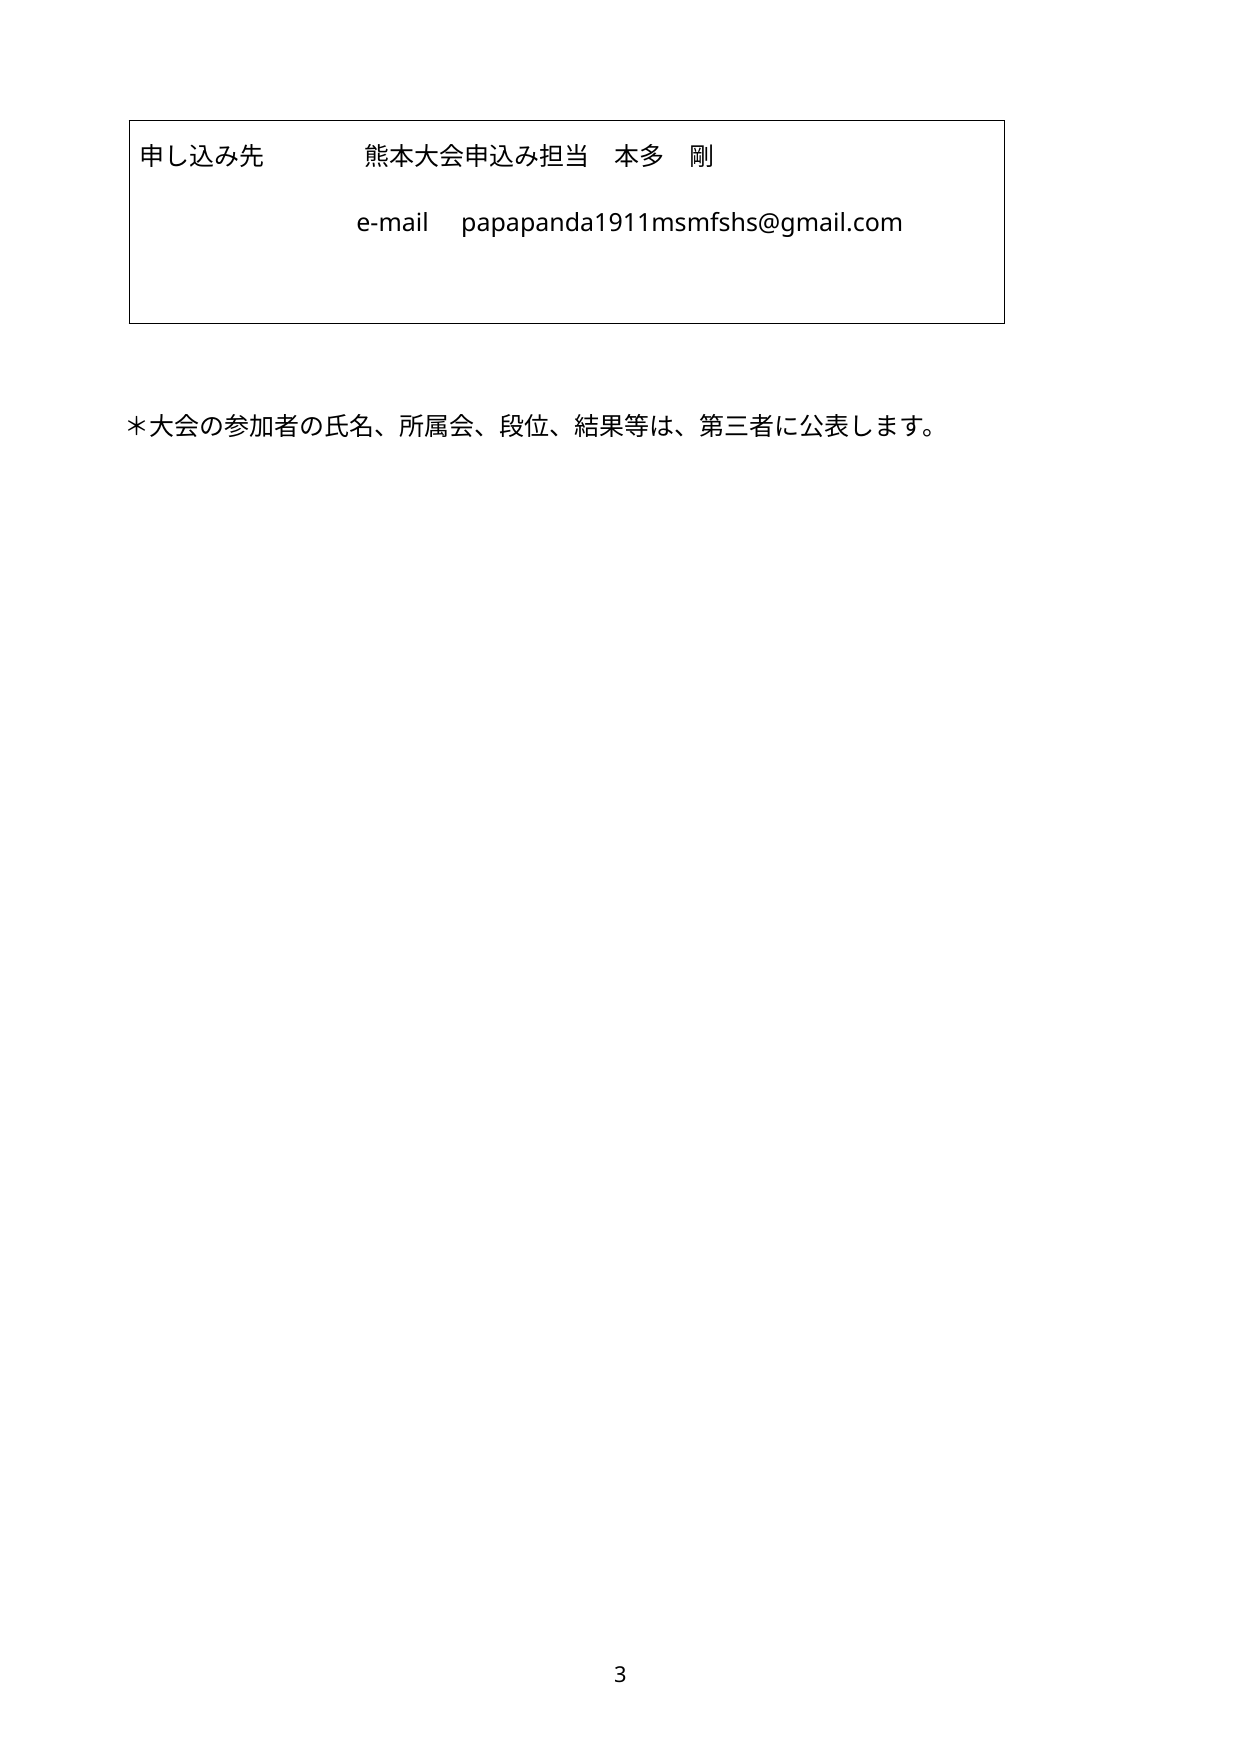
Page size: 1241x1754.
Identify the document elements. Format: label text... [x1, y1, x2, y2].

table_header 申し込み先 熊本大会申込み担当 本多 剛 e-mail papapanda1911msmfshs@gmail.com [130, 121, 1004, 323]
text ＊大会の参加者の氏名、所属会、段位、結果等は、第三者に公表します。 [118, 391, 1122, 458]
